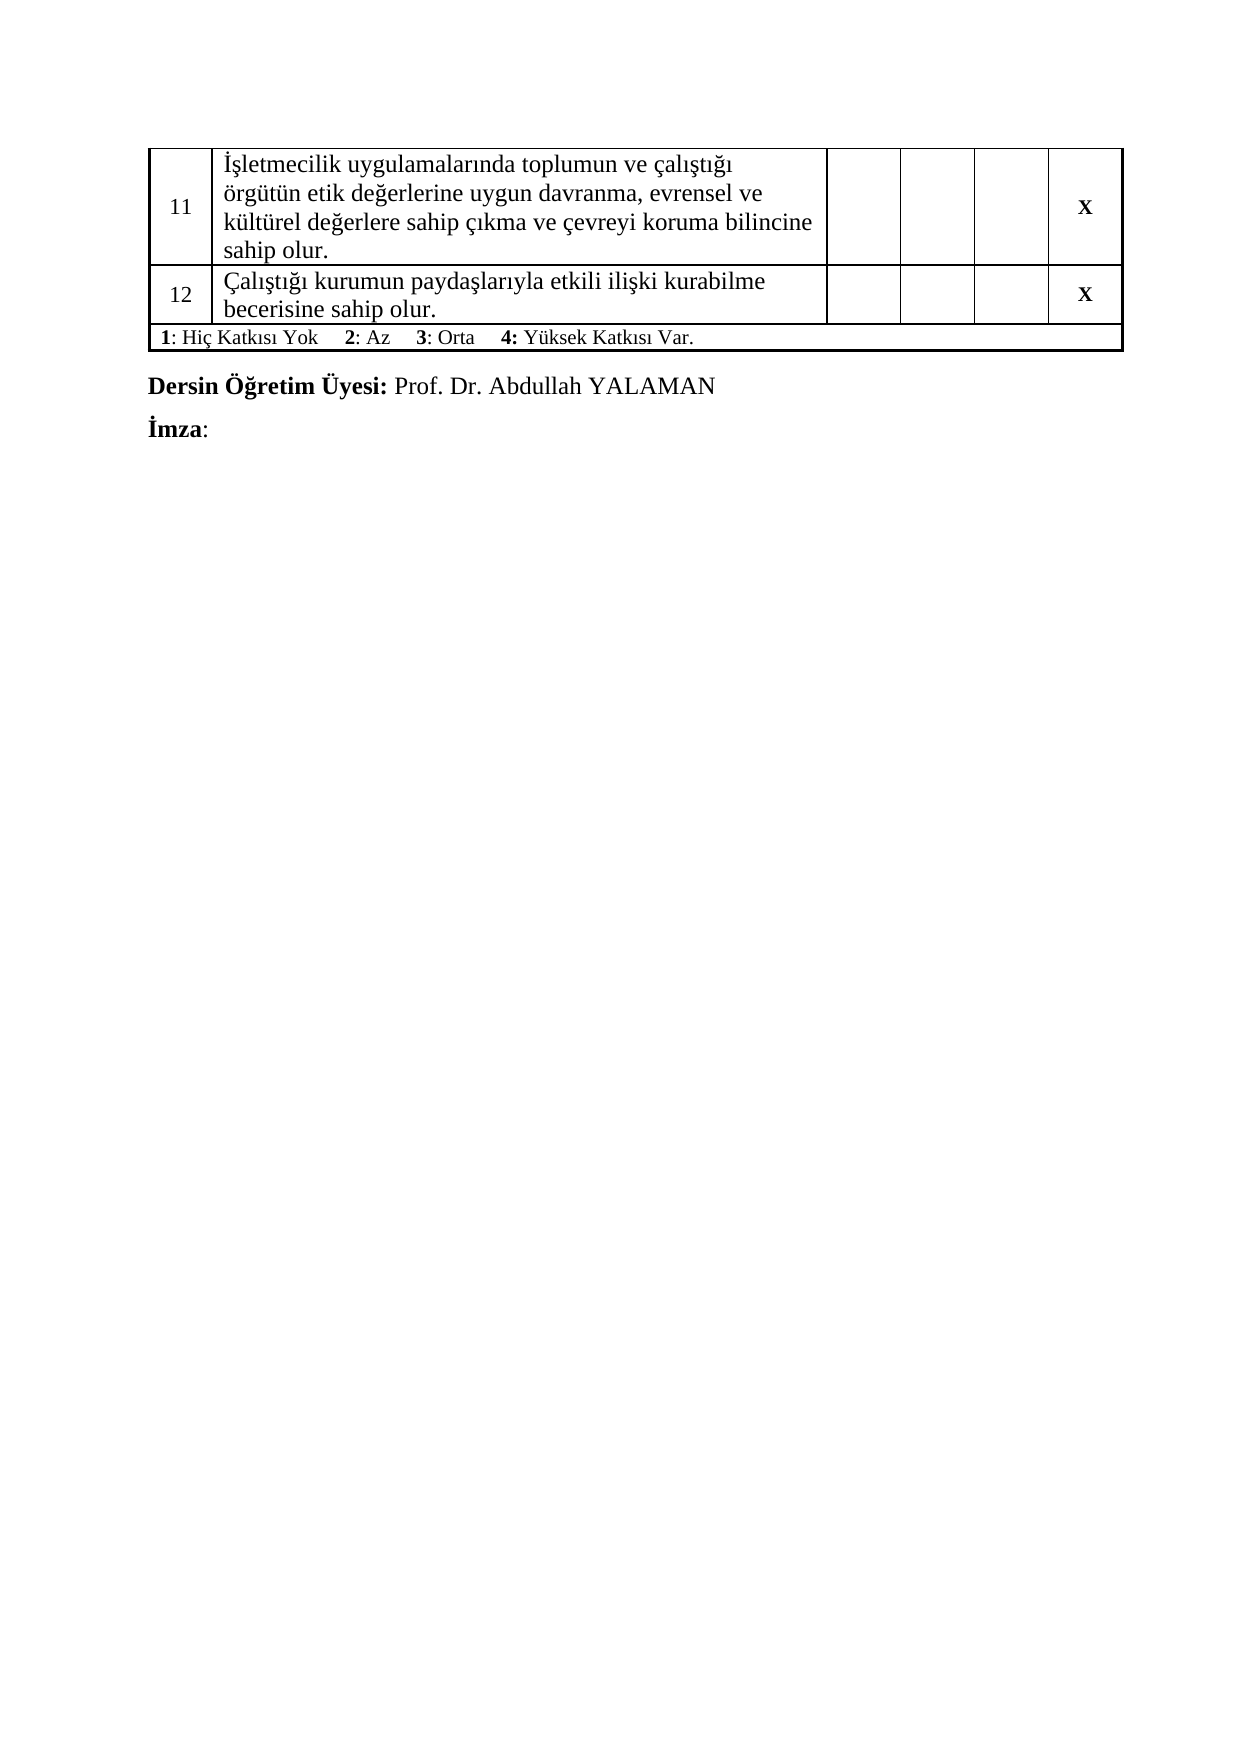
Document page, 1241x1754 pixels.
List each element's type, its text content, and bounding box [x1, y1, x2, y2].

table_cell [901, 149, 974, 264]
table_cell 11 [151, 149, 211, 264]
table_cell İşletmecilik uygulamalarında toplumun ve çalıştığı örgütün etik değerlerine uygun davranma, evrensel ve kültürel değerlere sahip çıkma ve çevreyi koruma bilincine sahip olur. [213, 149, 826, 264]
table_cell 1: Hiç Katkısı Yok 2: Az 3: Orta 4: Yüksek Katkısı Var. [151, 325, 1121, 349]
text Dersin Öğretim Üyesi: Prof. Dr. Abdullah YALAMAN [148, 371, 1093, 400]
table_cell 12 [151, 266, 211, 323]
table_cell [828, 149, 900, 264]
table_cell [975, 149, 1048, 264]
table_cell X [1049, 149, 1121, 264]
table_cell X [1049, 266, 1121, 323]
text İmza: [148, 414, 1093, 472]
table_cell Çalıştığı kurumun paydaşlarıyla etkili ilişki kurabilme becerisine sahip olur. [213, 266, 826, 323]
table_cell [828, 266, 900, 323]
table_cell [975, 266, 1048, 323]
table_cell [901, 266, 974, 323]
